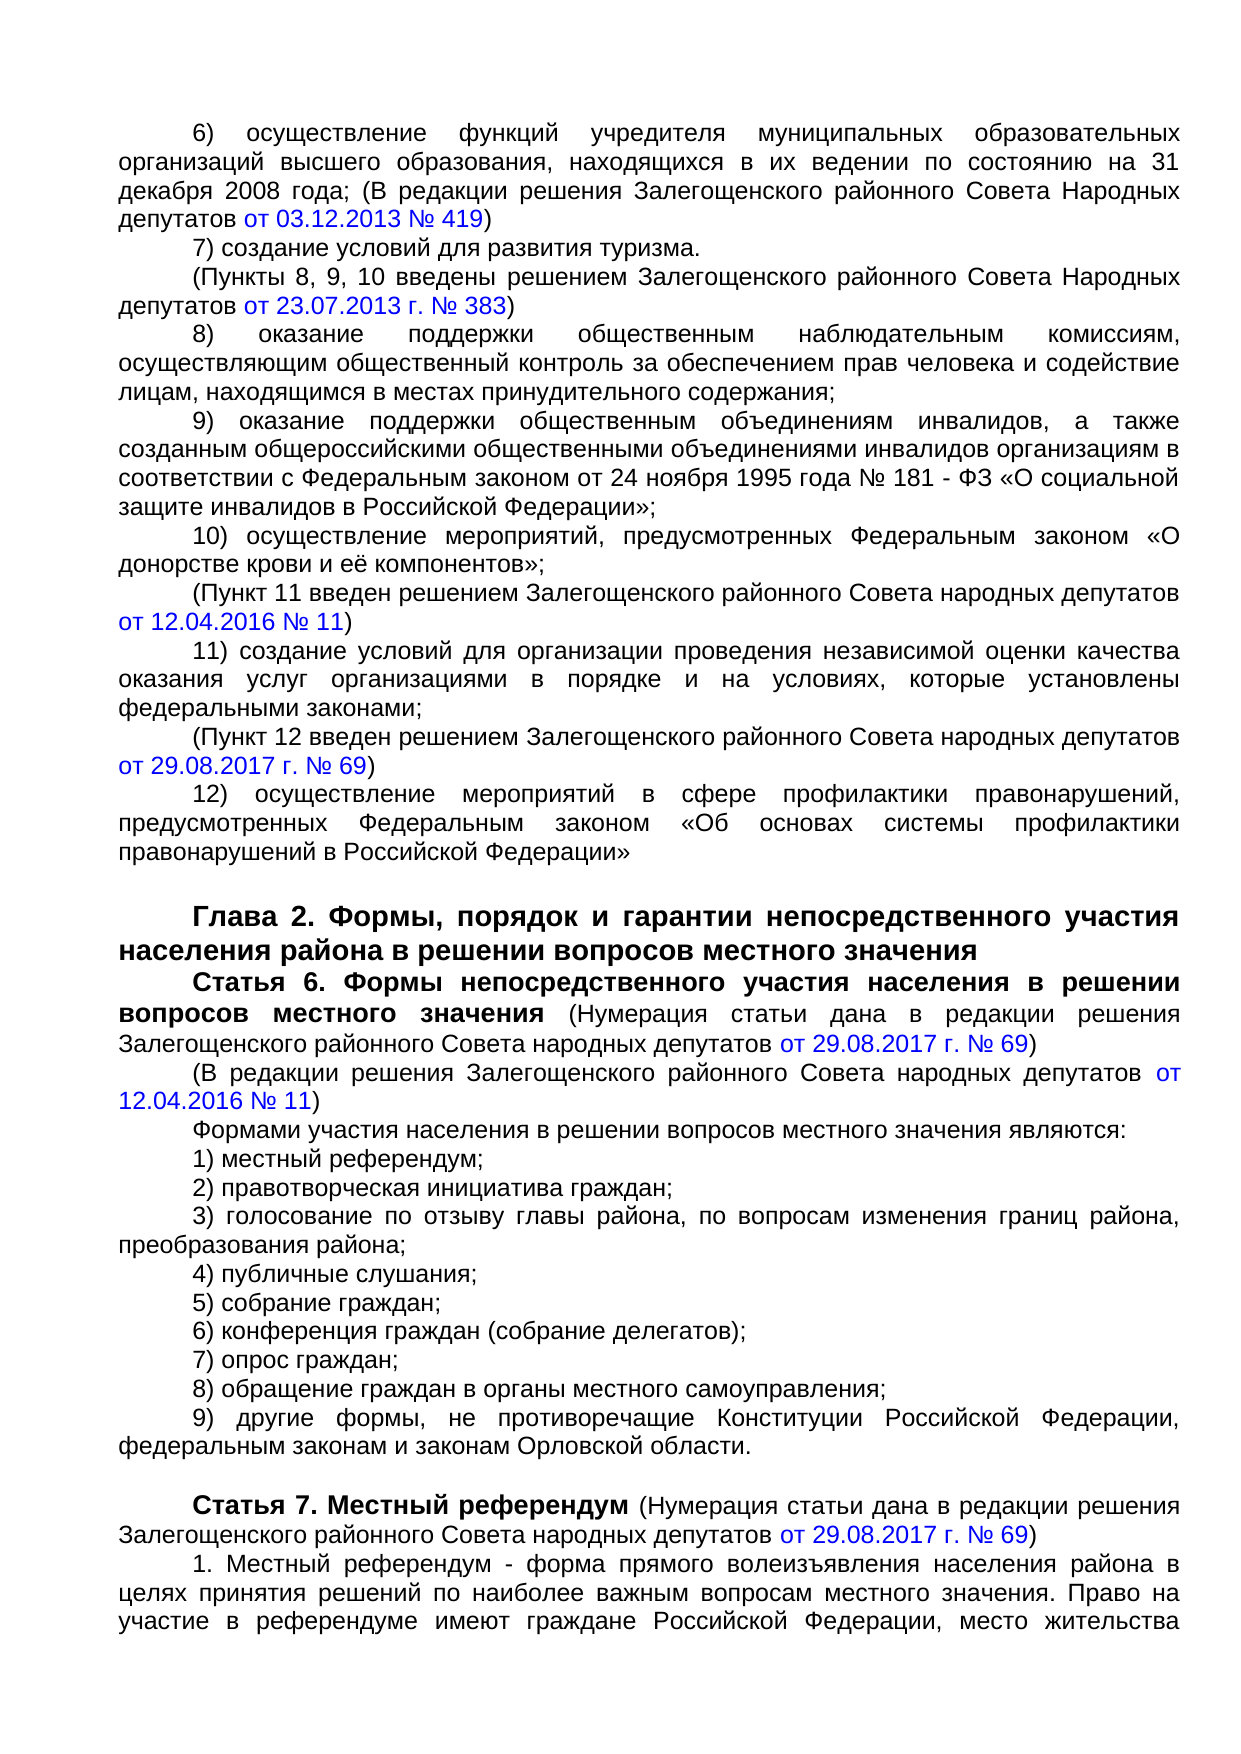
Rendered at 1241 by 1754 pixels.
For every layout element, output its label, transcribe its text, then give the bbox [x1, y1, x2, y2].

text 4) публичные слушания; [118, 1259, 1181, 1287]
text 3) голосование по отзыву главы района, по вопросам изменения границ района, преобразования района; [118, 1201, 1181, 1259]
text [118, 1549, 1181, 1635]
text 10) осуществление мероприятий, предусмотренных Федеральным законом «О донорстве крови и её компонентов»; [118, 521, 1181, 578]
text Формами участия населения в решении вопросов местного значения являются: [118, 1115, 1181, 1144]
text 6) осуществление функций учредителя муниципальных образовательных организаций высшего образования, находящихся в их ведении по состоянию на 31 декабря 2008 года; (В редакции решения Залегощенского районного Совета Народных депутатов от 03.12.2013 № 419) [118, 118, 1181, 233]
text (Пункты 8, 9, 10 введены решением Залегощенского районного Совета Народных депутатов от 23.07.2013 г. № 383) [118, 262, 1181, 319]
text 7) опрос граждан; [118, 1345, 1181, 1374]
text 8) обращение граждан в органы местного самоуправления; [118, 1374, 1181, 1402]
text Глава 2. Формы, порядок и гарантии непосредственного участия населения района в решении вопросов местного значения [118, 899, 1181, 966]
text Статья 6. Формы непосредственного участия населения в решении вопросов местного значения (Нумерация статьи дана в редакции решения Залегощенского районного Совета народных депутатов от 29.08.2017 г. № 69) [118, 966, 1181, 1057]
text 9) другие формы, не противоречащие Конституции Российской Федерации, федеральным законам и законам Орловской области. [118, 1402, 1181, 1460]
text 7) создание условий для развития туризма. [118, 233, 1181, 262]
text (Пункт 12 введен решением Залегощенского районного Совета народных депутатов от 29.08.2017 г. № 69) [118, 722, 1181, 779]
text 8) оказание поддержки общественным наблюдательным комиссиям, осуществляющим общественный контроль за обеспечением прав человека и содействие лицам, находящимся в местах принудительного содержания; [118, 319, 1181, 406]
text 2) правотворческая инициатива граждан; [118, 1172, 1181, 1201]
text 6) конференция граждан (собрание делегатов); [118, 1316, 1181, 1345]
text Статья 7. Местный референдум (Нумерация статьи дана в редакции решения Залегощенского районного Совета народных депутатов от 29.08.2017 г. № 69) [118, 1489, 1181, 1549]
text (В редакции решения Залегощенского районного Совета народных депутатов от 12.04.2016 № 11) [118, 1057, 1181, 1115]
text 12) осуществление мероприятий в сфере профилактики правонарушений, предусмотренных Федеральным законом «Об основах системы профилактики правонарушений в Российской Федерации» [118, 779, 1181, 866]
text (Пункт 11 введен решением Залегощенского районного Совета народных депутатов от 12.04.2016 № 11) [118, 578, 1181, 636]
text 9) оказание поддержки общественным объединениям инвалидов, а также созданным общероссийскими общественными объединениями инвалидов организациям в соответствии с Федеральным законом от 24 ноября 1995 года № 181 - ФЗ «О социальной защите инвалидов в Российской Федерации»; [118, 406, 1181, 521]
text 5) собрание граждан; [118, 1287, 1181, 1316]
text 11) создание условий для организации проведения независимой оценки качества оказания услуг организациями в порядке и на условиях, которые установлены федеральными законами; [118, 636, 1181, 722]
text 1) местный референдум; [118, 1144, 1181, 1172]
